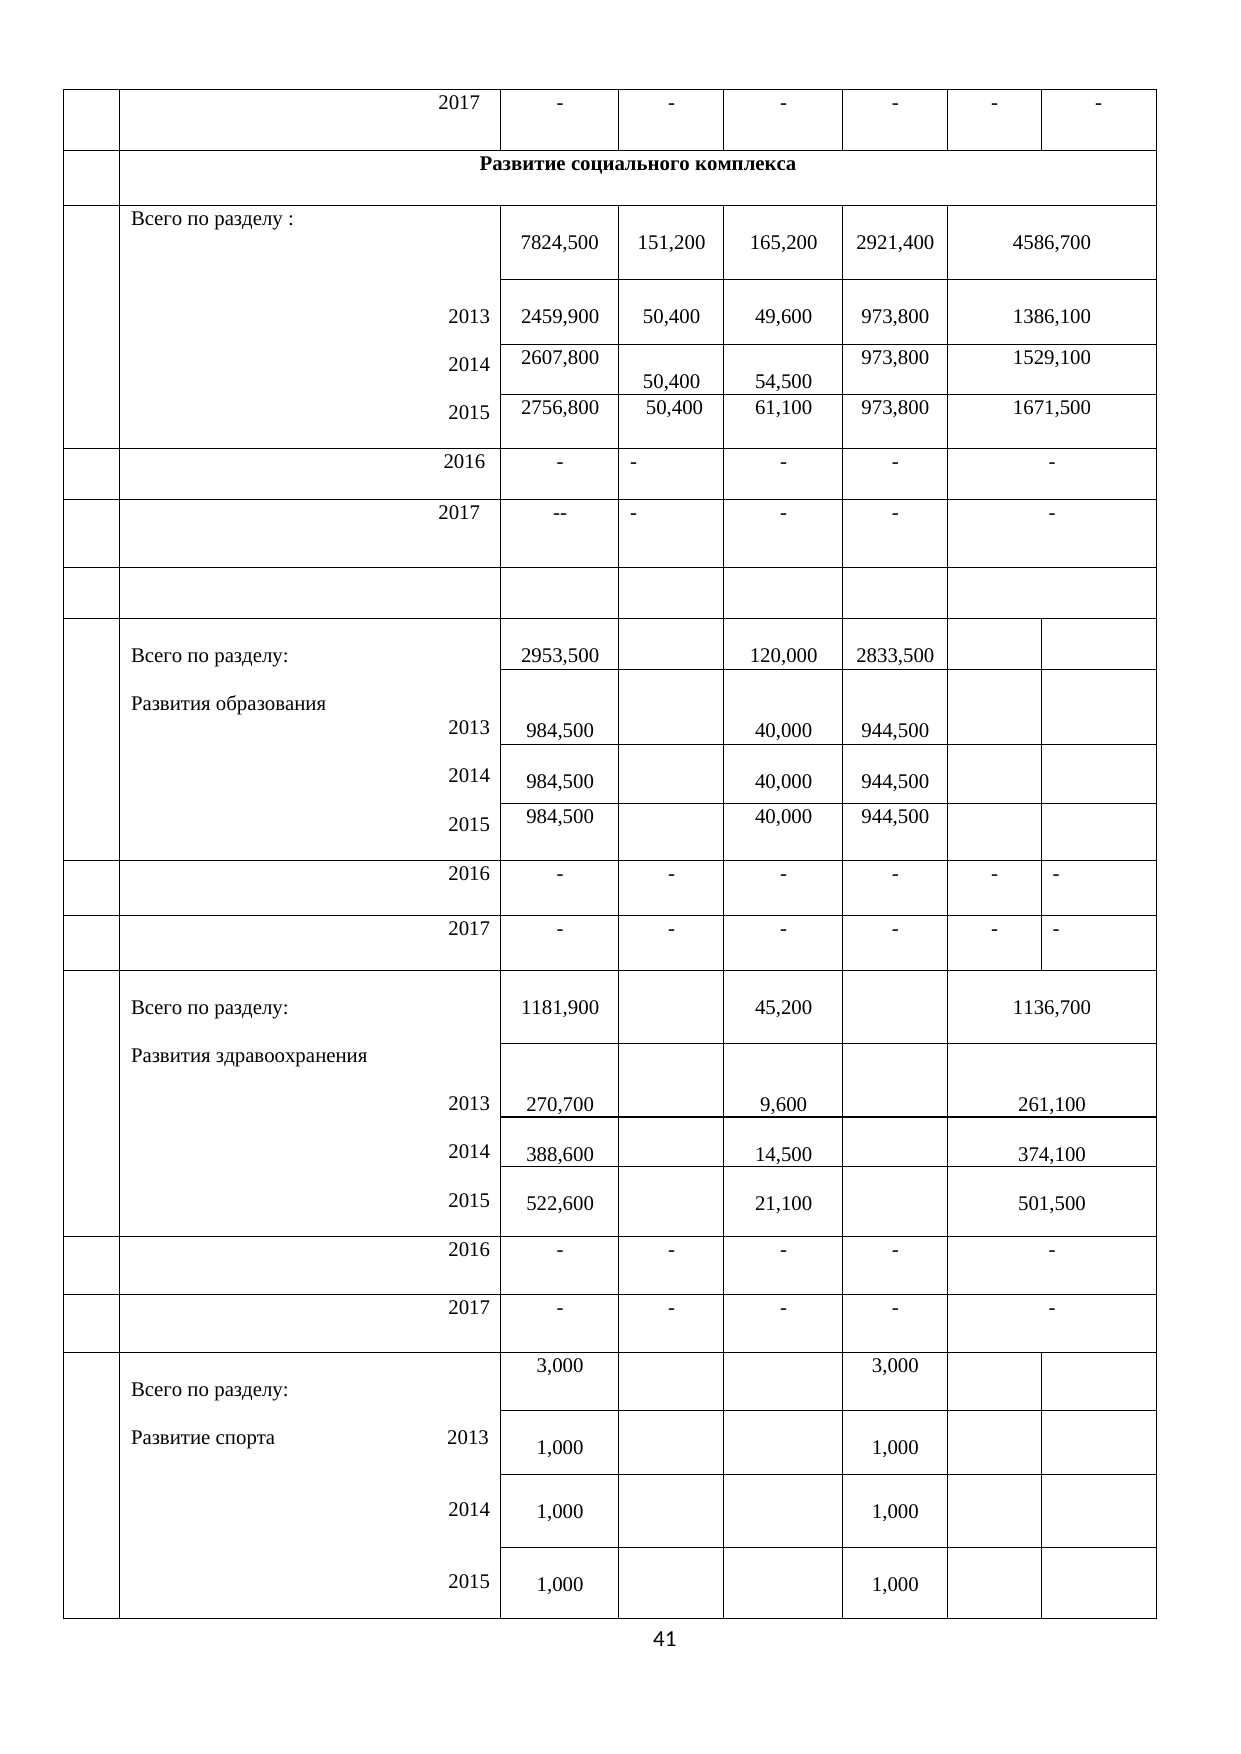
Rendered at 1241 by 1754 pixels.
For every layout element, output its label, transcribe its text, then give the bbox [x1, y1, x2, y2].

table_cell [619, 670, 723, 743]
table_cell 3,000 [501, 1353, 618, 1410]
table_cell 2953,500 [501, 619, 618, 668]
table_cell - [619, 1237, 723, 1294]
table_cell 2017 [120, 1295, 500, 1352]
table_cell 374,100 [948, 1118, 1156, 1166]
table_cell - [948, 916, 1041, 970]
table_cell [1042, 745, 1156, 803]
table_cell [843, 568, 947, 618]
table_cell 165,200 [724, 206, 842, 278]
table_cell 45,200 [724, 971, 842, 1043]
table_cell Всего по разделу: Развития здравоохранения 2013 2014 2015 [120, 971, 500, 1236]
table_cell - [843, 500, 947, 567]
table_cell 40,000 [724, 804, 842, 859]
table_cell 49,600 [724, 280, 842, 344]
table_cell [948, 619, 1041, 668]
table_cell - [501, 916, 618, 970]
table_cell - [948, 861, 1041, 915]
table_cell - [619, 449, 723, 499]
table_cell 973,800 [843, 345, 947, 394]
table_cell [948, 1411, 1041, 1474]
table_cell - [843, 1237, 947, 1294]
table_cell 973,800 [843, 395, 947, 448]
table_cell - [843, 449, 947, 499]
table_cell Всего по разделу: Развития образования 2013 2014 2015 [120, 619, 500, 859]
table_cell 270,700 [501, 1044, 618, 1116]
table_cell - [501, 90, 618, 150]
table_cell [120, 568, 500, 618]
table_cell 2607,800 [501, 345, 618, 394]
table_cell [1042, 670, 1156, 743]
table_cell - [619, 916, 723, 970]
table_cell [843, 1167, 947, 1236]
table_cell - [843, 1295, 947, 1352]
table_cell 2459,900 [501, 280, 618, 344]
table_cell [64, 1237, 119, 1294]
table_cell [64, 916, 119, 970]
table_cell 61,100 [724, 395, 842, 448]
table_cell - [724, 861, 842, 915]
table_cell 3,000 [843, 1353, 947, 1410]
table_cell 40,000 [724, 745, 842, 803]
table_cell - [724, 90, 842, 150]
table_cell - [843, 916, 947, 970]
table_cell 2833,500 [843, 619, 947, 668]
table_cell Всего по разделу : [120, 206, 500, 278]
table_cell - [724, 916, 842, 970]
table_cell 2016 [120, 1237, 500, 1294]
table_cell [64, 619, 119, 859]
table_cell [1042, 1475, 1156, 1547]
table_cell [619, 745, 723, 803]
table_cell 1,000 [843, 1411, 947, 1474]
table_cell - [1042, 861, 1156, 915]
table_cell 984,500 [501, 745, 618, 803]
table_cell 7824,500 [501, 206, 618, 278]
table_cell - [948, 1295, 1156, 1352]
table_cell -- [501, 500, 618, 567]
table_cell - [619, 90, 723, 150]
table_cell [724, 568, 842, 618]
table_cell - [724, 449, 842, 499]
table_cell [64, 971, 119, 1236]
table_cell 973,800 [843, 280, 947, 344]
table_cell 522,600 [501, 1167, 618, 1236]
table_cell - [619, 500, 723, 567]
table_cell 1,000 [501, 1548, 618, 1617]
table_cell [948, 670, 1041, 743]
table_cell 21,100 [724, 1167, 842, 1236]
table_cell [948, 1475, 1041, 1547]
table_cell 14,500 [724, 1118, 842, 1166]
table_cell 50,400 [619, 345, 723, 394]
table_cell 1181,900 [501, 971, 618, 1043]
table_cell [948, 1353, 1041, 1410]
table_cell 1529,100 [948, 345, 1156, 394]
table_cell - [948, 90, 1041, 150]
table_cell 388,600 [501, 1118, 618, 1166]
table_cell [64, 1353, 119, 1617]
table_cell 261,100 [948, 1044, 1156, 1116]
table_cell [843, 1044, 947, 1116]
table_cell 50,400 [619, 395, 723, 448]
table_cell [724, 1548, 842, 1617]
table_cell [948, 568, 1156, 618]
table_cell [1042, 1411, 1156, 1474]
table_cell [1042, 619, 1156, 668]
table_cell [1042, 1353, 1156, 1410]
table_cell 1,000 [843, 1548, 947, 1617]
table_cell [619, 1167, 723, 1236]
table_cell [619, 619, 723, 668]
table_cell - [948, 1237, 1156, 1294]
table_cell 120,000 [724, 619, 842, 668]
table_cell [64, 1295, 119, 1352]
table_cell 2017 [120, 916, 500, 970]
table_cell [843, 1118, 947, 1166]
table_cell - [1042, 90, 1156, 150]
table_cell 984,500 [501, 804, 618, 859]
table_cell [64, 861, 119, 915]
table_cell [619, 1353, 723, 1410]
table_cell 151,200 [619, 206, 723, 278]
table_cell 40,000 [724, 670, 842, 743]
table_cell 2013 2014 2015 [120, 279, 500, 448]
table_cell [64, 90, 119, 150]
table_cell 1,000 [843, 1475, 947, 1547]
table_cell 501,500 [948, 1167, 1156, 1236]
table_cell [724, 1475, 842, 1547]
table_cell 2921,400 [843, 206, 947, 278]
table_cell - [948, 449, 1156, 499]
table_cell [619, 971, 723, 1043]
table_cell - [724, 1237, 842, 1294]
table_cell [843, 971, 947, 1043]
table_cell [948, 745, 1041, 803]
table_cell 4586,700 [948, 206, 1156, 278]
table_cell [619, 1118, 723, 1166]
table_cell [1042, 1548, 1156, 1617]
table_cell [619, 1411, 723, 1474]
table_cell [619, 1044, 723, 1116]
table_cell [619, 1548, 723, 1617]
table_cell - [724, 1295, 842, 1352]
table_cell Всего по разделу: Развитие спорта 2013 2014 2015 [120, 1353, 500, 1617]
table_cell - [1042, 916, 1156, 970]
table_cell - [619, 1295, 723, 1352]
table_cell 2017 [120, 500, 500, 567]
table_cell - [501, 861, 618, 915]
table_cell - [501, 449, 618, 499]
table_cell 1136,700 [948, 971, 1156, 1043]
table_cell 1,000 [501, 1411, 618, 1474]
table_cell 2017 [120, 90, 500, 150]
table_cell 54,500 [724, 345, 842, 394]
table_cell - [843, 90, 947, 150]
table_cell 2016 [120, 861, 500, 915]
table_cell - [501, 1295, 618, 1352]
table_cell [64, 500, 119, 567]
table_cell [64, 449, 119, 499]
table_cell [724, 1353, 842, 1410]
table_cell 50,400 [619, 280, 723, 344]
table_cell [619, 804, 723, 859]
table_cell 944,500 [843, 804, 947, 859]
table_cell [724, 1411, 842, 1474]
table_cell 1,000 [501, 1475, 618, 1547]
table_cell - [724, 500, 842, 567]
table_cell [948, 1548, 1041, 1617]
table_cell [64, 151, 119, 205]
table_cell 944,500 [843, 670, 947, 743]
table_cell - [619, 861, 723, 915]
table_cell - [501, 1237, 618, 1294]
table_cell [64, 206, 119, 448]
table_cell 984,500 [501, 670, 618, 743]
table_cell 2016 [120, 449, 500, 499]
table_cell - [843, 861, 947, 915]
table_cell - [948, 500, 1156, 567]
table_cell [619, 568, 723, 618]
table_cell 1386,100 [948, 280, 1156, 344]
table_cell 2756,800 [501, 395, 618, 448]
table_cell 1671,500 [948, 395, 1156, 448]
table_cell [501, 568, 618, 618]
table_cell [1042, 804, 1156, 859]
table_cell 9,600 [724, 1044, 842, 1116]
table_cell [948, 804, 1041, 859]
table_cell Развитие социального комплекса [120, 151, 1156, 205]
table_cell [619, 1475, 723, 1547]
table_cell 944,500 [843, 745, 947, 803]
table_cell [64, 568, 119, 618]
